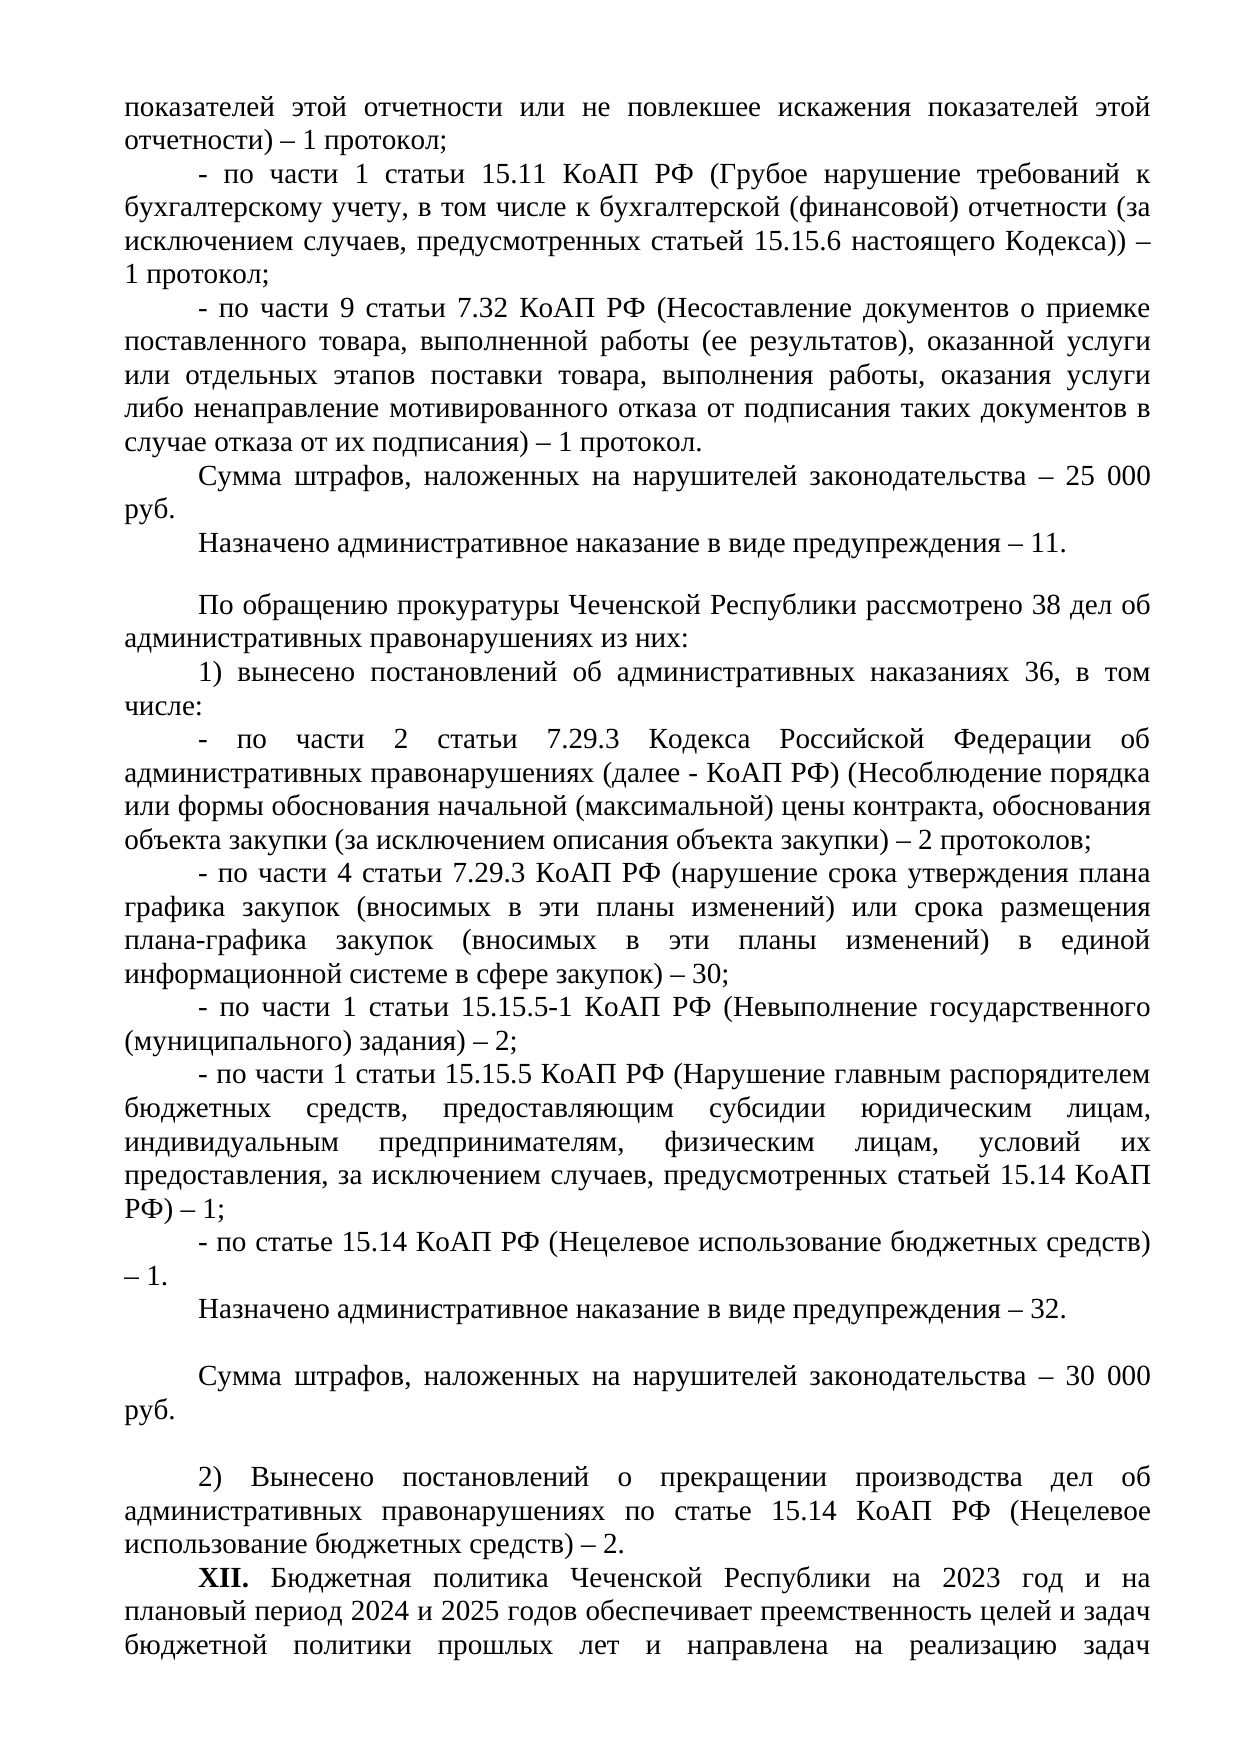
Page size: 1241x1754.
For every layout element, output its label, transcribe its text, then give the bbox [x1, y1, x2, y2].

text Сумма штрафов, наложенных на нарушителей законодательства – 30 000 руб. [124, 1358, 1152, 1426]
text - по части 1 статьи 15.15.5 КоАП РФ (Нарушение главным распорядителем бюджетных средств, предоставляющим субсидии юридическим лицам, индивидуальным предпринимателям, физическим лицам, условий их предоставления, за исключением случаев, предусмотренных статьей 15.14 КоАП РФ) – 1; [124, 1057, 1152, 1224]
text - по части 1 статьи 15.11 КоАП РФ (Грубое нарушение требований к бухгалтерскому учету, в том числе к бухгалтерской (финансовой) отчетности (за исключением случаев, предусмотренных статьей 15.15.6 настоящего Кодекса)) – 1 протокол; [124, 156, 1152, 290]
text - по статье 15.14 КоАП РФ (Нецелевое использование бюджетных средств) – 1. [124, 1224, 1152, 1291]
text 2) Вынесено постановлений о прекращении производства дел об административных правонарушениях по статье 15.14 КоАП РФ (Нецелевое использование бюджетных средств) – 2. [124, 1459, 1152, 1560]
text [124, 89, 1152, 156]
text 1) вынесено постановлений об административных наказаниях 36, в том числе: [124, 654, 1152, 721]
text - по части 2 статьи 7.29.3 Кодекса Российской Федерации об административных правонарушениях (далее - КоАП РФ) (Несоблюдение порядка или формы обоснования начальной (максимальной) цены контракта, обоснования объекта закупки (за исключением описания объекта закупки) – 2 протоколов; [124, 721, 1152, 855]
text - по части 4 статьи 7.29.3 КоАП РФ (нарушение срока утверждения плана графика закупок (вносимых в эти планы изменений) или срока размещения плана-графика закупок (вносимых в эти планы изменений) в единой информационной системе в сфере закупок) – 30; [124, 855, 1152, 989]
text - по части 1 статьи 15.15.5-1 КоАП РФ (Невыполнение государственного (муниципального) задания) – 2; [124, 989, 1152, 1057]
text По обращению прокуратуры Чеченской Республики рассмотрено 38 дел об административных правонарушениях из них: [124, 587, 1152, 654]
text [124, 1560, 1152, 1660]
text Назначено административное наказание в виде предупреждения – 32. [124, 1291, 1152, 1325]
text - по части 9 статьи 7.32 КоАП РФ (Несоставление документов о приемке поставленного товара, выполненной работы (ее результатов), оказанной услуги или отдельных этапов поставки товара, выполнения работы, оказания услуги либо ненаправление мотивированного отказа от подписания таких документов в случае отказа от их подписания) – 1 протокол. [124, 290, 1152, 458]
text Сумма штрафов, наложенных на нарушителей законодательства – 25 000 руб. [124, 458, 1152, 525]
text Назначено административное наказание в виде предупреждения – 11. [124, 525, 1152, 558]
